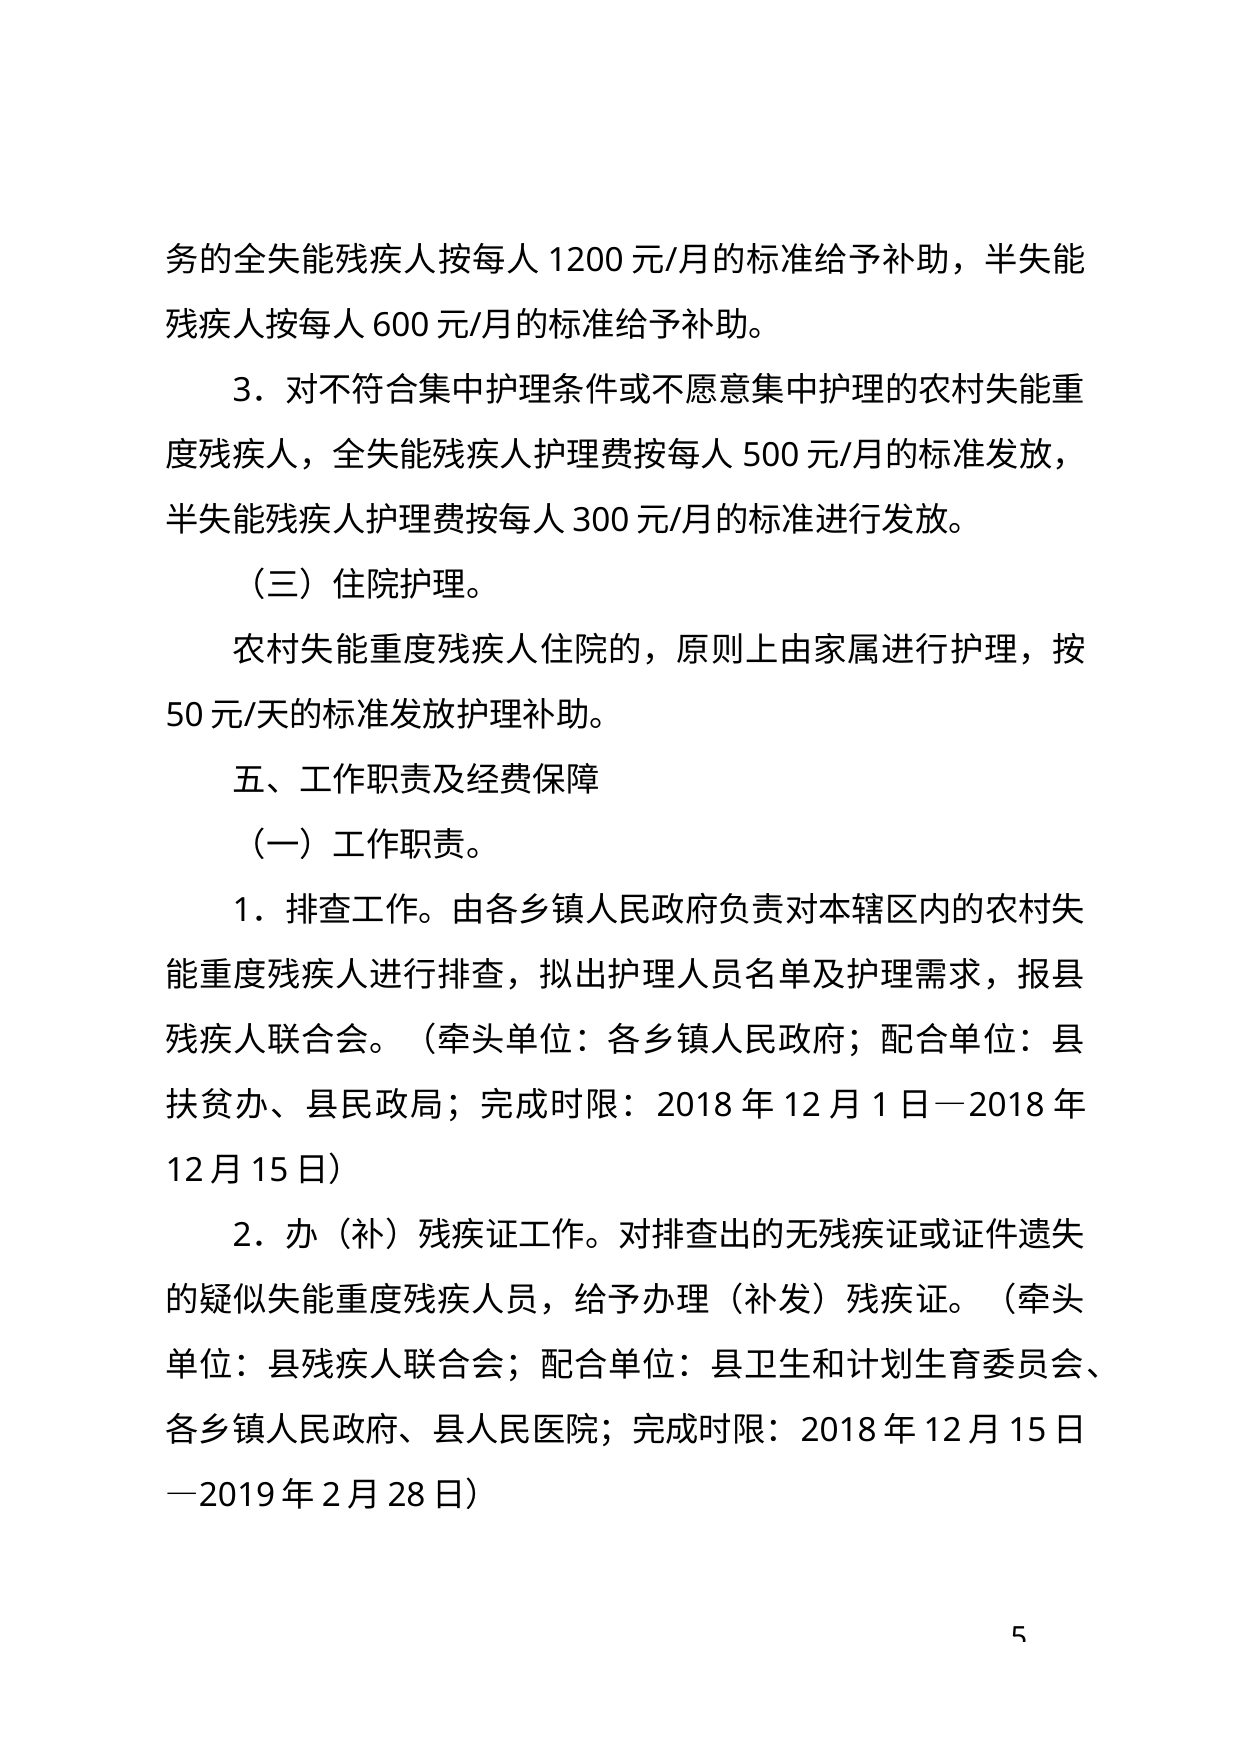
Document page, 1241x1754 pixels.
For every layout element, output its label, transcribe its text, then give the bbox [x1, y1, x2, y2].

text 3．对不符合集中护理条件或不愿意集中护理的农村失能重度残疾人，全失能残疾人护理费按每人500元/月的标准发放，半失能残疾人护理费按每人300元/月的标准进行发放。 [165, 354, 1087, 549]
text 1．排查工作。由各乡镇人民政府负责对本辖区内的农村失能重度残疾人进行排查，拟出护理人员名单及护理需求，报县残疾人联合会。（牵头单位：各乡镇人民政府；配合单位：县扶贫办、县民政局；完成时限：2018年12月1日—2018年12月15日） [165, 874, 1087, 1199]
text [165, 224, 1087, 354]
text （一）工作职责。 [165, 809, 1087, 874]
text （三）住院护理。 [165, 549, 1087, 614]
text 农村失能重度残疾人住院的，原则上由家属进行护理，按50元/天的标准发放护理补助。 [165, 614, 1087, 744]
text 2．办（补）残疾证工作。对排查出的无残疾证或证件遗失的疑似失能重度残疾人员，给予办理（补发）残疾证。（牵头单位：县残疾人联合会；配合单位：县卫生和计划生育委员会、各乡镇人民政府、县人民医院；完成时限：2018年12月15日—2019年2月28日） [165, 1199, 1087, 1524]
text 五、工作职责及经费保障 [165, 744, 1087, 809]
